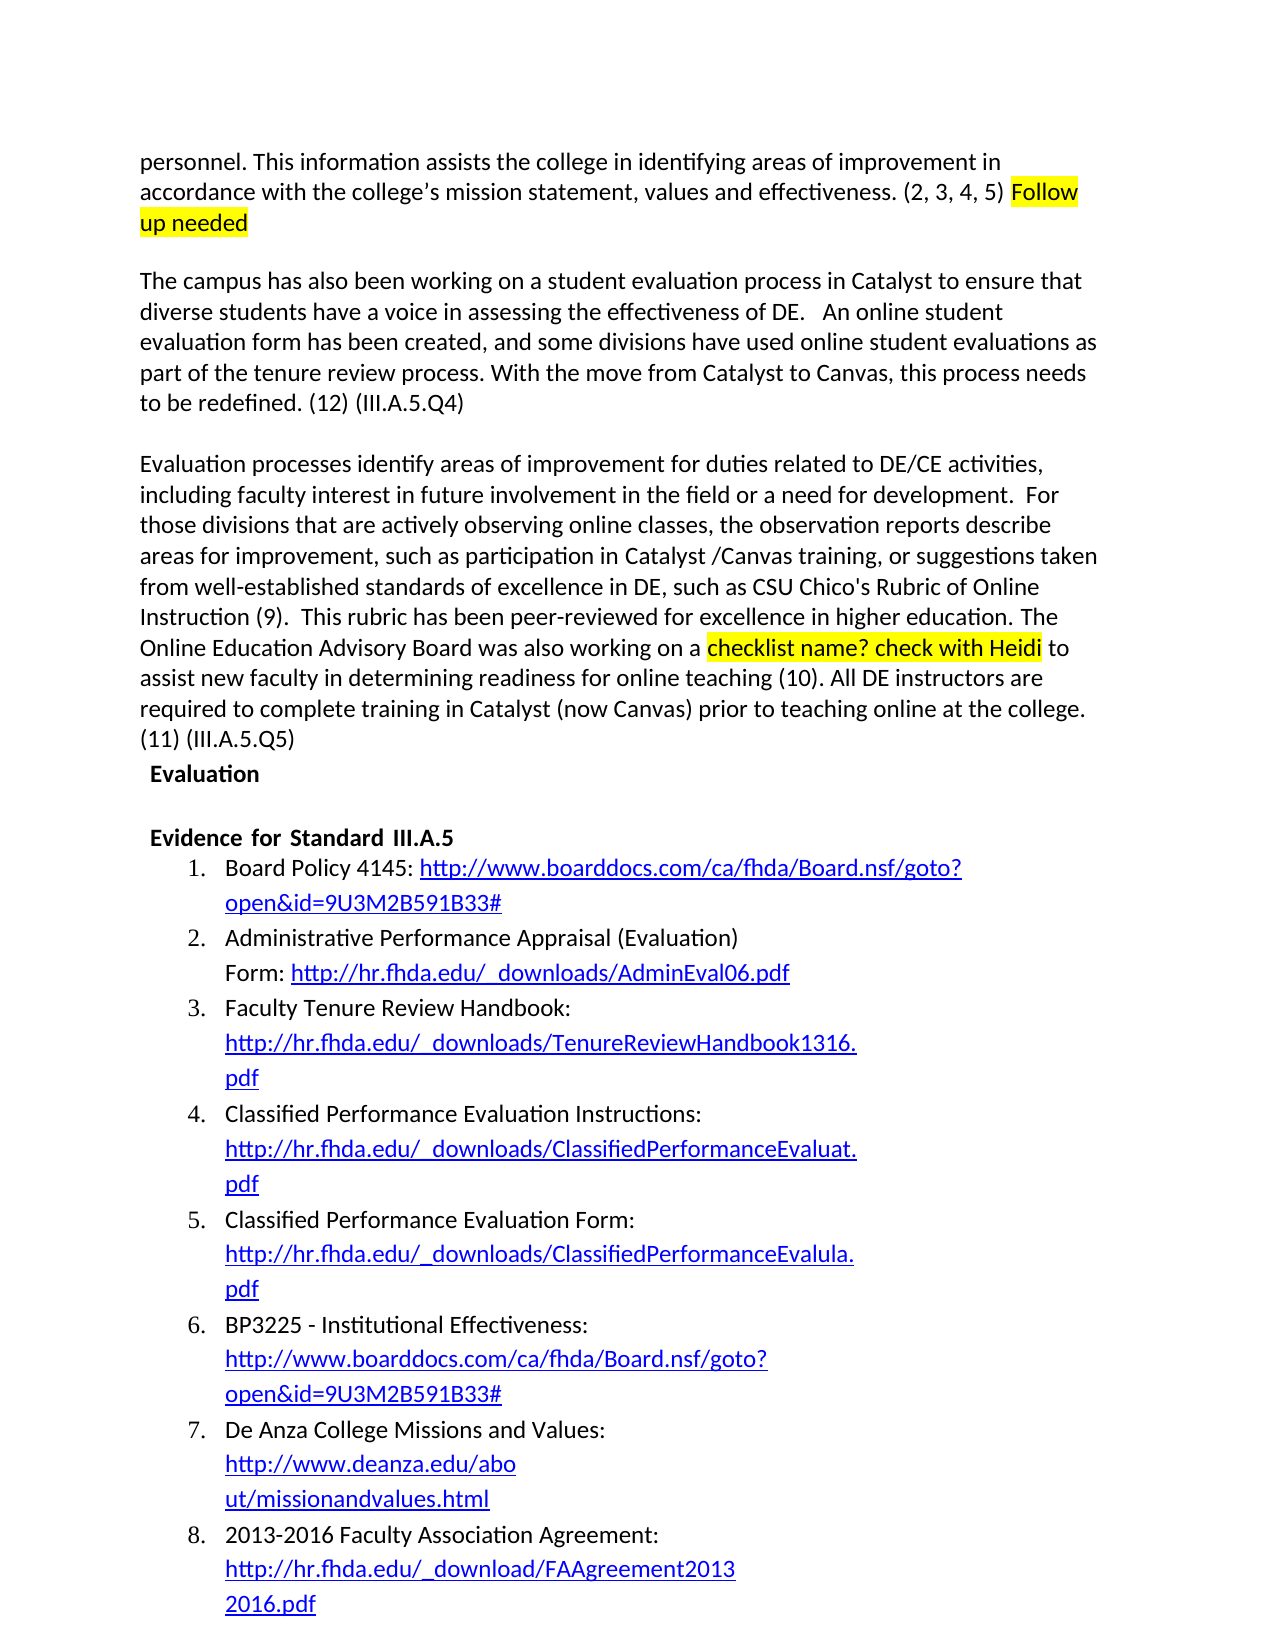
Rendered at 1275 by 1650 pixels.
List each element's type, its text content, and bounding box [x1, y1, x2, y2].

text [139, 146, 1102, 237]
list BP3225 - Institutional Effectiveness: http://www.boarddocs.com/ca/fhda/Board.nsf/goto?open&id=9U3M2B591B33# [187, 1309, 1016, 1409]
text The campus has also been working on a student evaluation process in Catalyst to ensure that diverse students have a voice in assessing the effectiveness of DE. An online student evaluation form has been created, and some divisions have used online student evaluations as part of the tenure review process. With the move from Catalyst to Canvas, this process needs to be redefined. (12) (III.A.5.Q4) [139, 265, 1102, 418]
list Faculty Tenure Review Handbook: http://hr.fhda.edu/_downloads/TenureReviewHandbook1316.pdf [187, 992, 857, 1093]
list Board Policy 4145: http://www.boarddocs.com/ca/fhda/Board.nsf/goto?open&id=9U3M2B591B33# [187, 852, 1016, 917]
text Evaluation [150, 758, 1102, 789]
list Classified Performance Evaluation Form: http://hr.fhda.edu/_downloads/ClassifiedPerformanceEvalula.pdf [187, 1204, 857, 1304]
list 2013-2016 Faculty Association Agreement: http://hr.fhda.edu/_download/FAAgreement20132016.pdf [187, 1519, 739, 1619]
text Evidence for Standard III.A.5 [150, 826, 1102, 852]
list Classified Performance Evaluation Instructions: http://hr.fhda.edu/_downloads/ClassifiedPerformanceEvaluat.pdf [187, 1098, 857, 1199]
text Evaluation processes identify areas of improvement for duties related to DE/CE activities, including faculty interest in future involvement in the field or a need for development. For those divisions that are actively observing online classes, the observation reports describe areas for improvement, such as participation in Catalyst /Canvas training, or suggestions taken from well-established standards of excellence in DE, such as CSU Chico's Rubric of Online Instruction (9). This rubric has been peer-reviewed for excellence in higher education. The Online Education Advisory Board was also working on a checklist name? check with Heidi to assist new faculty in determining readiness for online teaching (10). All DE instructors are required to complete training in Catalyst (now Canvas) prior to teaching online at the college. (11) (III.A.5.Q5) [139, 448, 1102, 754]
list De Anza College Missions and Values: http://www.deanza.edu/about/missionandvalues.html [187, 1414, 739, 1514]
list Administrative Performance Appraisal (Evaluation) Form: http://hr.fhda.edu/_downloads/AdminEval06.pdf [187, 922, 794, 987]
